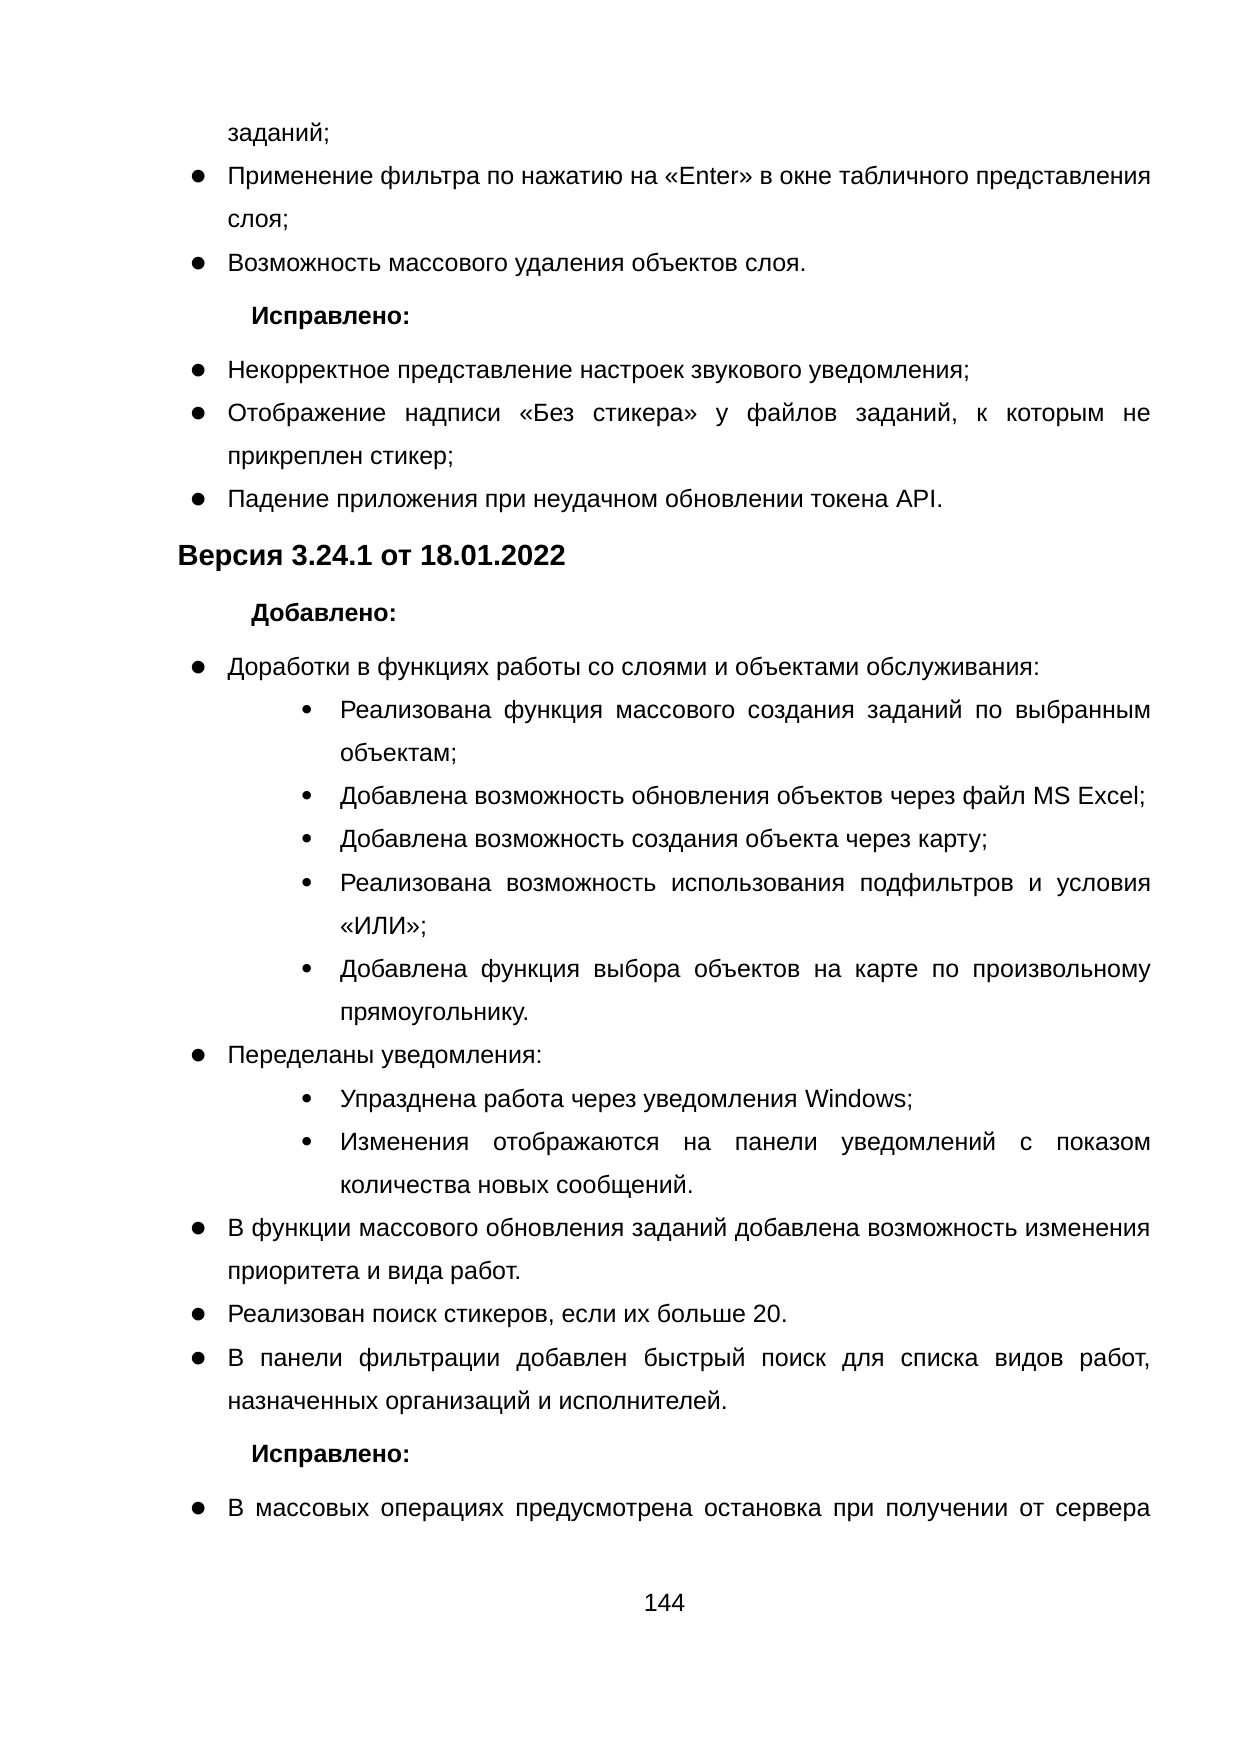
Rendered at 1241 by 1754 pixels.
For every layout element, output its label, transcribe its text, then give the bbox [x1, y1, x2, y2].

list Применение фильтра по нажатию на «Enter» в окне табличного представления слоя; [190, 161, 1152, 233]
list Некорректное представление настроек звукового уведомления; [190, 354, 1152, 383]
list Возможность массового удаления объектов слоя. [190, 247, 1152, 276]
list Падение приложения при неудачном обновлении токена API. [190, 484, 1152, 513]
list Реализован поиск стикеров, если их больше 20. [190, 1299, 1152, 1328]
title Версия 3.24.1 от 18.01.2022 [177, 537, 1152, 571]
list Доработки в функциях работы со слоями и объектами обслуживания: [190, 652, 1152, 681]
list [190, 118, 1152, 147]
list Изменения отображаются на панели уведомлений с показом количества новых сообщений. [302, 1127, 1152, 1199]
text Добавлено: [177, 598, 1152, 627]
list Реализована функция массового создания заданий по выбранным объектам; [302, 695, 1152, 767]
list Упразднена работа через уведомления Windows; [302, 1083, 1152, 1112]
list Добавлена функция выбора объектов на карте по произвольному прямоугольнику. [302, 954, 1152, 1026]
list Добавлена возможность создания объекта через карту; [302, 824, 1152, 853]
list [190, 1493, 1152, 1521]
list Отображение надписи «Без стикера» у файлов заданий, к которым не прикреплен стикер; [190, 398, 1152, 469]
list В функции массового обновления заданий добавлена возможность изменения приоритета и вида работ. [190, 1213, 1152, 1285]
list В панели фильтрации добавлен быстрый поиск для списка видов работ, назначенных организаций и исполнителей. [190, 1342, 1152, 1414]
text Исправлено: [177, 301, 1152, 330]
list Переделаны уведомления: [190, 1040, 1152, 1069]
list Добавлена возможность обновления объектов через файл MS Excel; [302, 781, 1152, 810]
list Реализована возможность использования подфильтров и условия «ИЛИ»; [302, 868, 1152, 940]
text Исправлено: [177, 1439, 1152, 1468]
